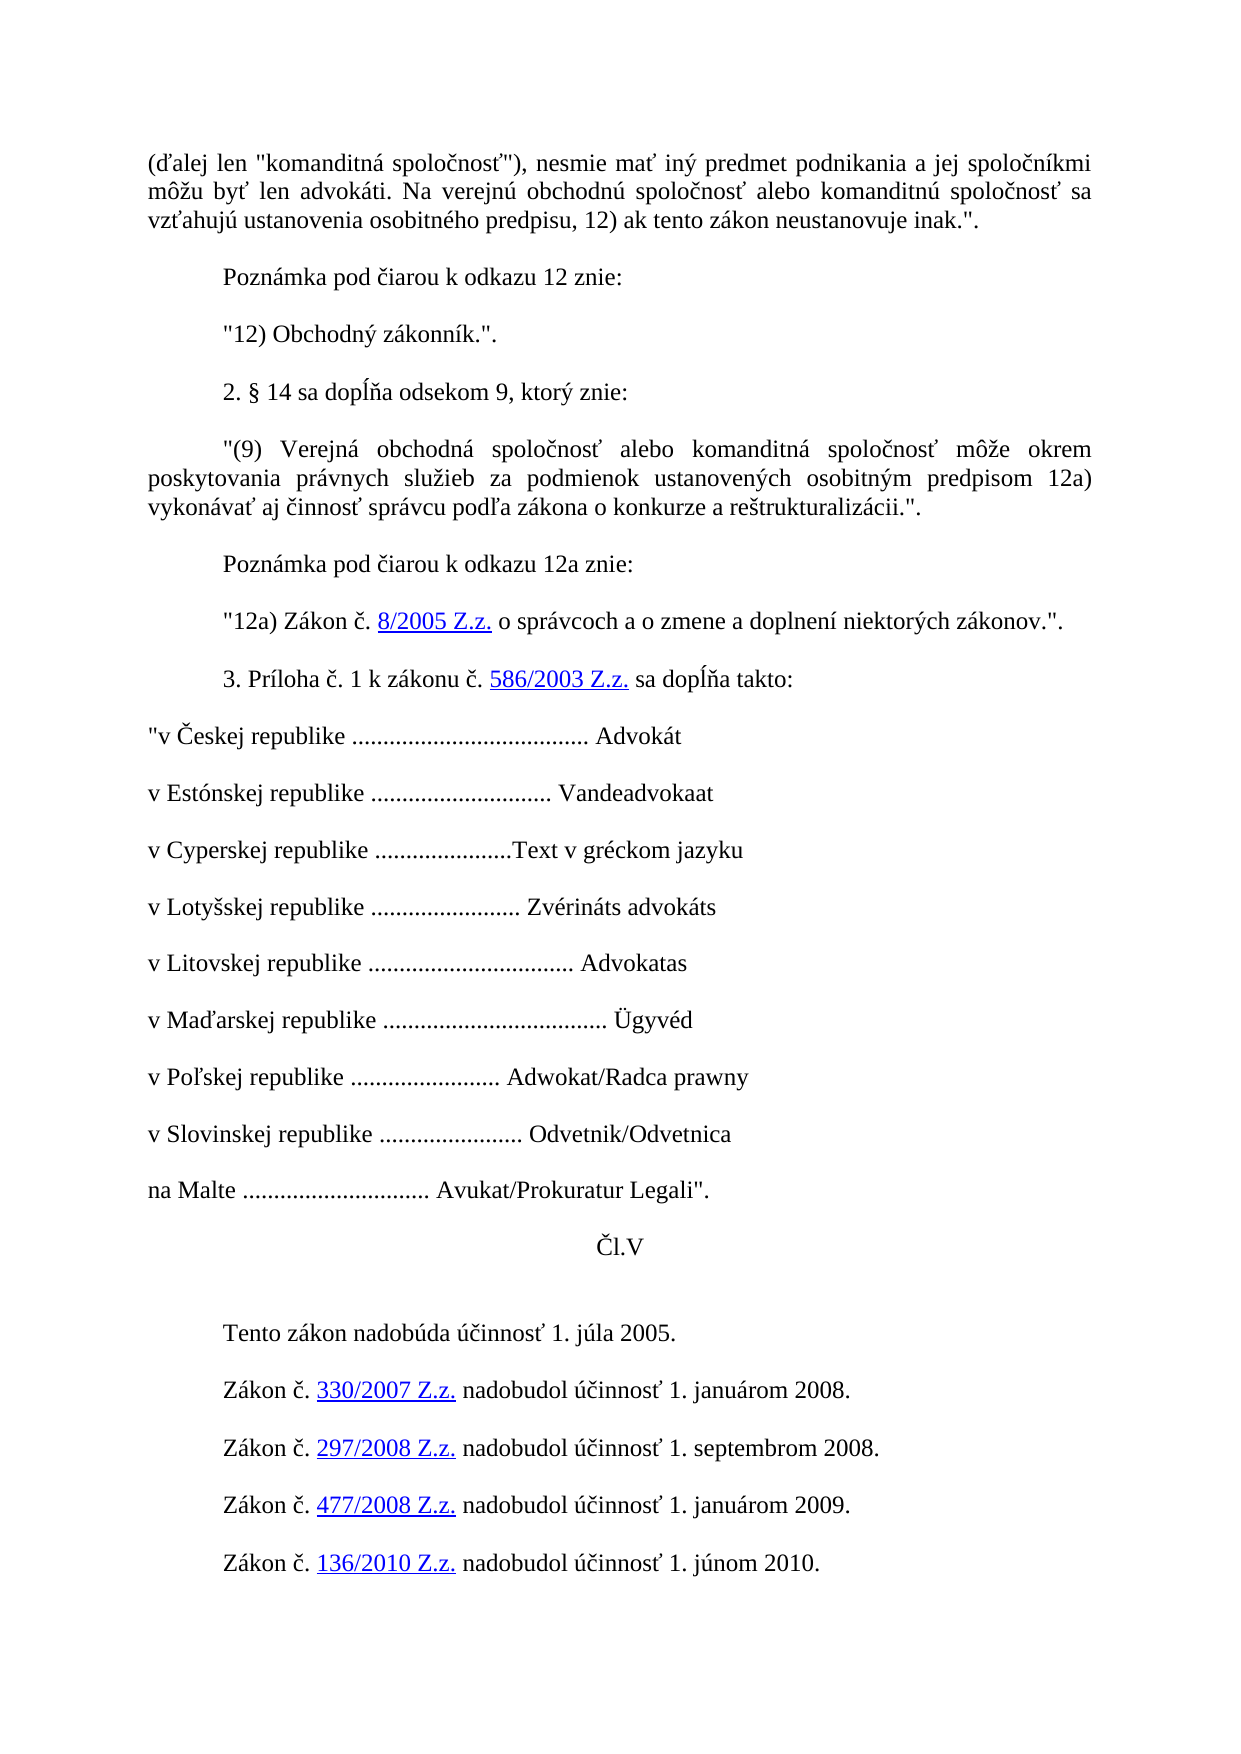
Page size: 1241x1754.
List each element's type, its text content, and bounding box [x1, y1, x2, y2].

text "(9) Verejná obchodná spoločnosť alebo komanditná spoločnosť môže okrem poskytovania právnych služieb za podmienok ustanovených osobitným predpisom 12a) vykonávať aj činnosť správcu podľa zákona o konkurze a reštrukturalizácii.". [148, 434, 1092, 521]
text Zákon č. 477/2008 Z.z. nadobudol účinnosť 1. januárom 2009. [148, 1490, 1092, 1519]
text "v Českej republike ...................................... Advokát [148, 721, 1092, 750]
text v Cyperskej republike ......................Text v gréckom jazyku [148, 835, 1092, 863]
text na Malte .............................. Avukat/Prokuratur Legali". [148, 1175, 1092, 1204]
text "12) Obchodný zákonník.". [148, 319, 1092, 348]
text Zákon č. 297/2008 Z.z. nadobudol účinnosť 1. septembrom 2008. [148, 1433, 1092, 1461]
text v Slovinskej republike ....................... Odvetnik/Odvetnica [148, 1119, 1092, 1147]
text Tento zákon nadobúda účinnosť 1. júla 2005. [148, 1318, 1092, 1346]
text v Litovskej republike ................................. Advokatas [148, 948, 1092, 977]
text Poznámka pod čiarou k odkazu 12 znie: [148, 262, 1092, 291]
text Zákon č. 136/2010 Z.z. nadobudol účinnosť 1. júnom 2010. [148, 1548, 1092, 1576]
text Čl.V [148, 1232, 1092, 1261]
text 3. Príloha č. 1 k zákonu č. 586/2003 Z.z. sa dopĺňa takto: [148, 664, 1092, 692]
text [148, 148, 1092, 234]
text Zákon č. 330/2007 Z.z. nadobudol účinnosť 1. januárom 2008. [148, 1375, 1092, 1404]
text "12a) Zákon č. 8/2005 Z.z. o správcoch a o zmene a doplnení niektorých zákonov.". [148, 606, 1092, 635]
text v Poľskej republike ........................ Adwokat/Radca prawny [148, 1062, 1092, 1091]
text v Lotyšskej republike ........................ Zvérináts advokáts [148, 892, 1092, 920]
text 2. § 14 sa dopĺňa odsekom 9, ktorý znie: [148, 377, 1092, 406]
text Poznámka pod čiarou k odkazu 12a znie: [148, 549, 1092, 577]
text v Estónskej republike ............................. Vandeadvokaat [148, 778, 1092, 807]
text v Maďarskej republike .................................... Ügyvéd [148, 1005, 1092, 1034]
